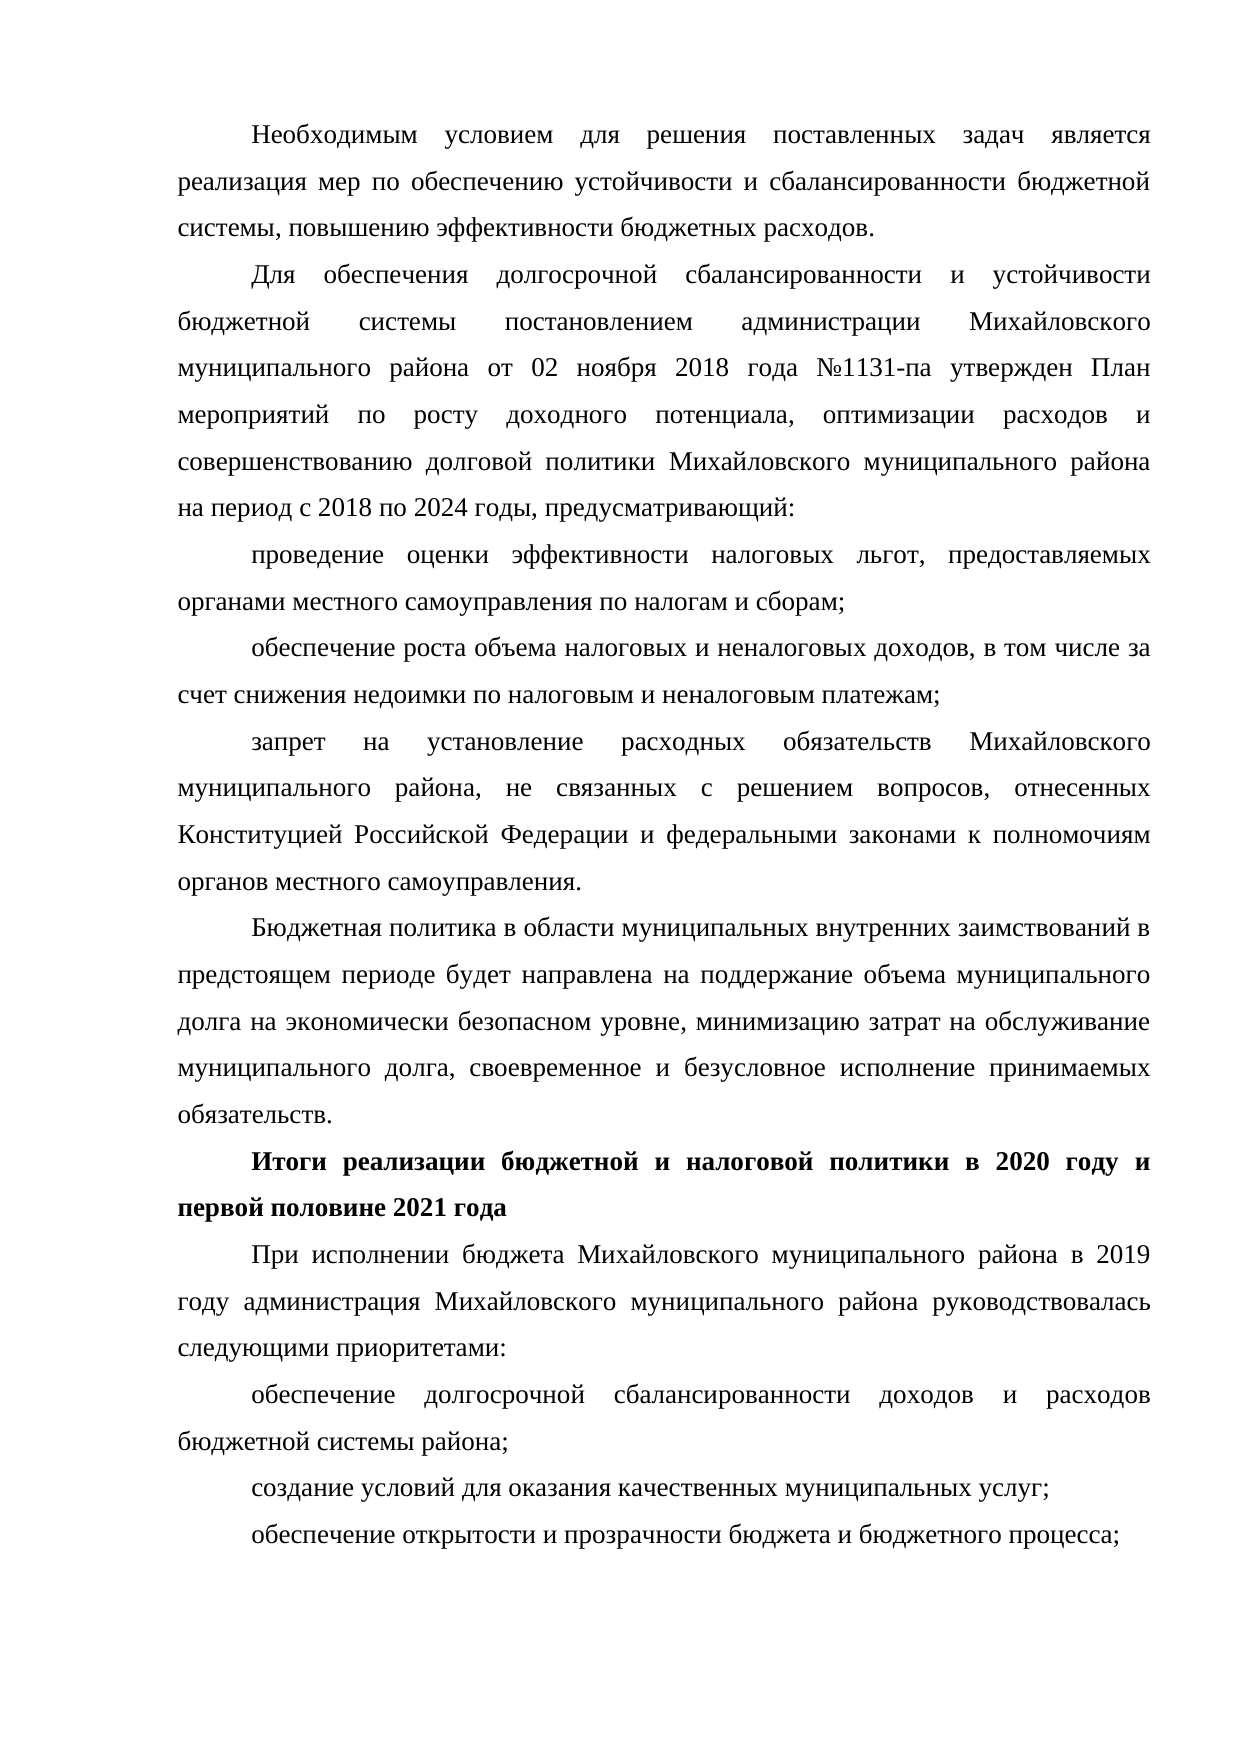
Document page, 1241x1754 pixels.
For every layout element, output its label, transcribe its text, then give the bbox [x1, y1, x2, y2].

text запрет на установление расходных обязательств Михайловского муниципального района, не связанных с решением вопросов, отнесенных Конституцией Российской Федерации и федеральными законами к полномочиям органов местного самоуправления. [177, 725, 1152, 896]
text обеспечение долгосрочной сбалансированности доходов и расходов бюджетной системы района; [177, 1378, 1152, 1456]
text обеспечение роста объема налоговых и неналоговых доходов, в том числе за счет снижения недоимки по налоговым и неналоговым платежам; [177, 631, 1152, 709]
text Необходимым условием для решения поставленных задач является реализация мер по обеспечению устойчивости и сбалансированности бюджетной системы, повышению эффективности бюджетных расходов. [177, 118, 1152, 243]
text создание условий для оказания качественных муниципальных услуг; [177, 1471, 1152, 1503]
text Бюджетная политика в области муниципальных внутренних заимствований в предстоящем периоде будет направлена на поддержание объема муниципального долга на экономически безопасном уровне, минимизацию затрат на обслуживание муниципального долга, своевременное и безусловное исполнение принимаемых обязательств. [177, 911, 1152, 1129]
text Для обеспечения долгосрочной сбалансированности и устойчивости бюджетной системы постановлением администрации Михайловского муниципального района от 02 ноября 2018 года №1131-па утвержден План мероприятий по росту доходного потенциала, оптимизации расходов и совершенствованию долговой политики Михайловского муниципального района на период с 2018 по 2024 годы, предусматривающий: [177, 258, 1152, 523]
text проведение оценки эффективности налоговых льгот, предоставляемых органами местного самоуправления по налогам и сборам; [177, 538, 1152, 616]
text обеспечение открытости и прозрачности бюджета и бюджетного процесса; [177, 1518, 1152, 1549]
text Итоги реализации бюджетной и налоговой политики в 2020 году и первой половине 2021 года [177, 1145, 1152, 1223]
text При исполнении бюджета Михайловского муниципального района в 2019 году администрация Михайловского муниципального района руководствовалась следующими приоритетами: [177, 1238, 1152, 1363]
